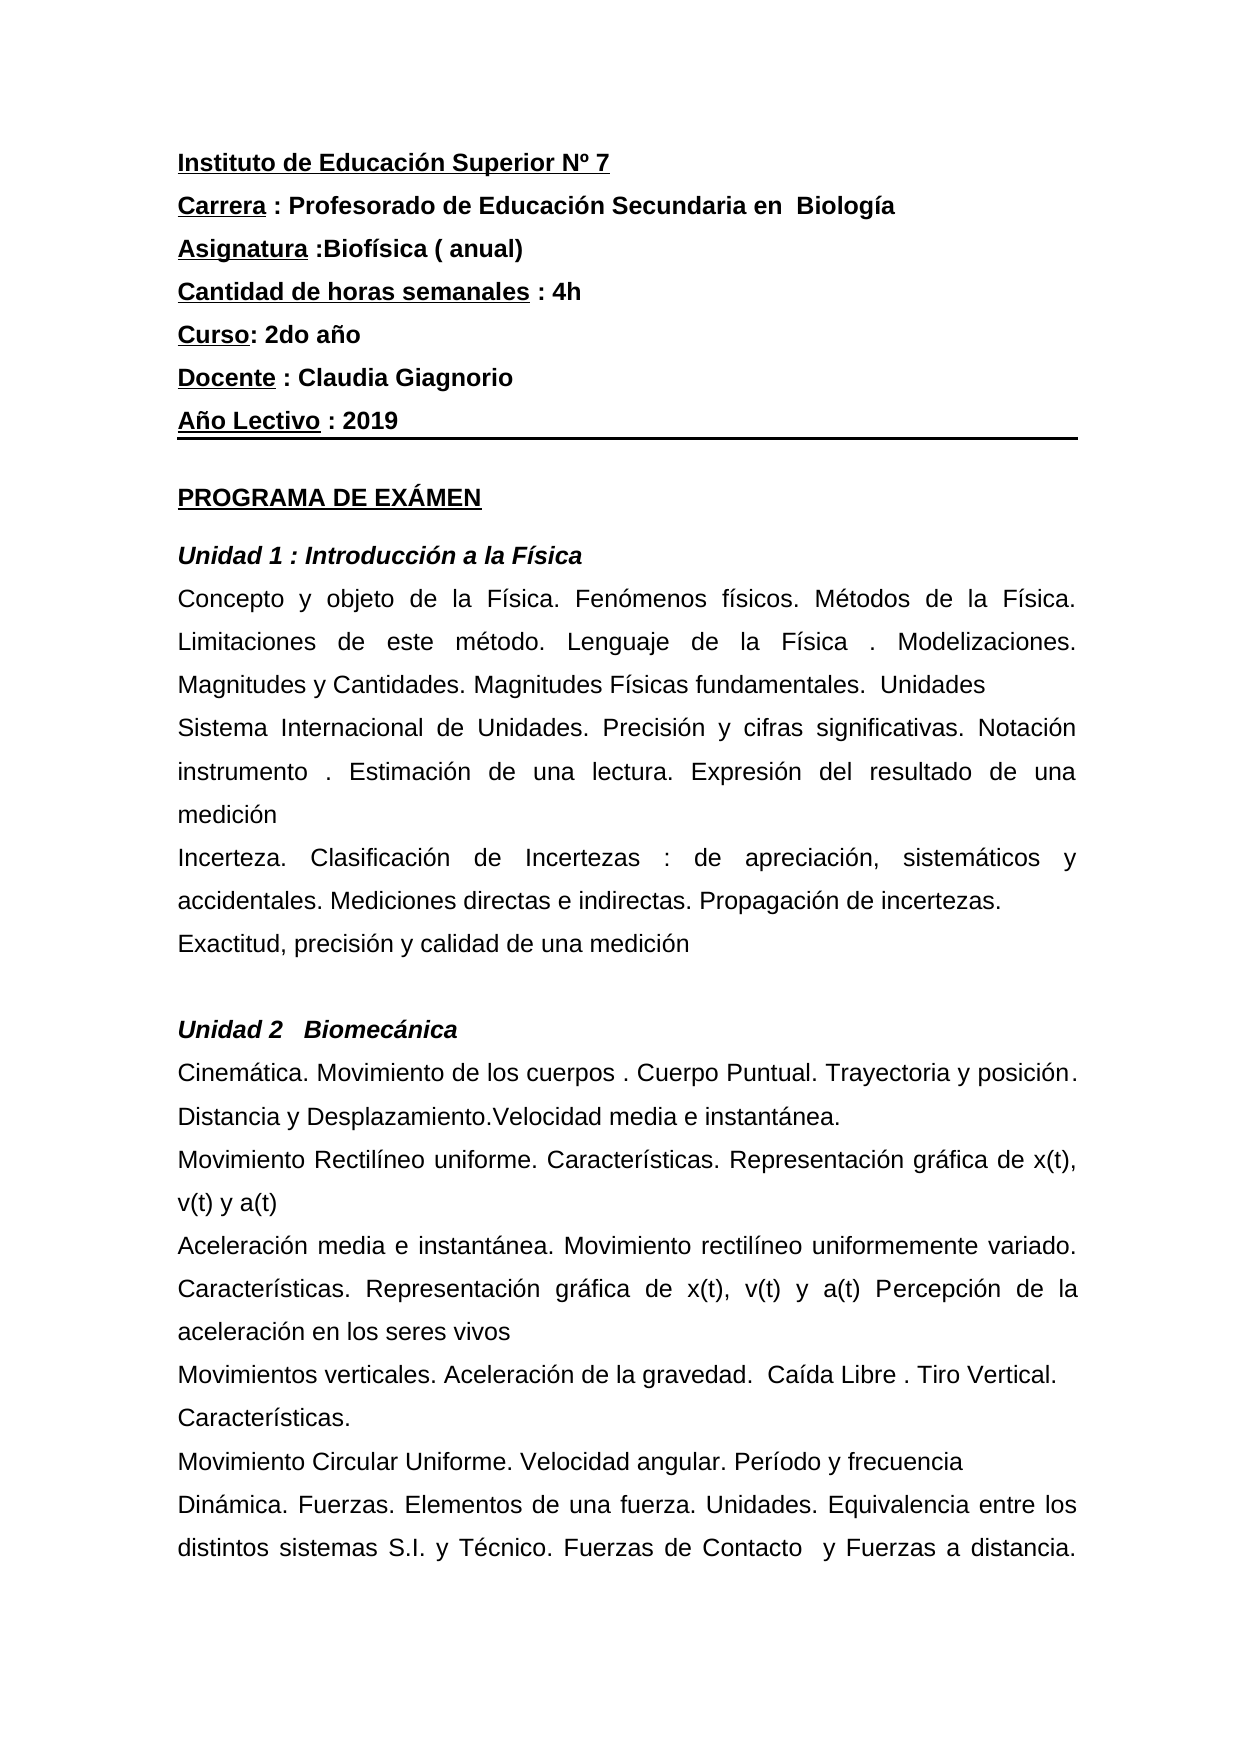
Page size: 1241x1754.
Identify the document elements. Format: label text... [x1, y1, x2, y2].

text Incerteza. Clasificación de Incertezas : de apreciación, sistemáticos y accidentales. Mediciones directas e indirectas. Propagación de incertezas. [177, 843, 1078, 915]
text Cantidad de horas semanales : 4h [177, 277, 1078, 306]
text Unidad 2 Biomecánica [177, 1015, 1078, 1044]
text Instituto de Educación Superior Nº 7 [177, 148, 1078, 176]
text Movimiento Rectilíneo uniforme. Características. Representación gráfica de x(t), v(t) y a(t) [177, 1145, 1078, 1217]
text Unidad 1 : Introducción a la Física [177, 541, 1078, 570]
text Año Lectivo : 2019 [177, 406, 1078, 437]
text Docente : Claudia Giagnorio [177, 363, 1078, 392]
text Concepto y objeto de la Física. Fenómenos físicos. Métodos de la Física. Limitaciones de este método. Lenguaje de la Física . Modelizaciones. Magnitudes y Cantidades. Magnitudes Físicas fundamentales. Unidades [177, 584, 1078, 699]
text Carrera : Profesorado de Educación Secundaria en Biología [177, 191, 1078, 219]
text Movimientos verticales. Aceleración de la gravedad. Caída Libre . Tiro Vertical. [177, 1360, 1078, 1389]
text Aceleración media e instantánea. Movimiento rectilíneo uniformemente variado. Características. Representación gráfica de x(t), v(t) y a(t) Percepción de la aceleración en los seres vivos [177, 1231, 1078, 1346]
text Asignatura :Biofísica ( anual) [177, 234, 1078, 263]
text Características. [177, 1403, 1078, 1432]
text Sistema Internacional de Unidades. Precisión y cifras significativas. Notación instrumento . Estimación de una lectura. Expresión del resultado de una medición [177, 713, 1078, 828]
text Exactitud, precisión y calidad de una medición [177, 929, 1078, 958]
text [177, 1490, 1078, 1562]
text Movimiento Circular Uniforme. Velocidad angular. Período y frecuencia [177, 1447, 1078, 1475]
text Curso: 2do año [177, 320, 1078, 349]
text Cinemática. Movimiento de los cuerpos . Cuerpo Puntual. Trayectoria y posición. Distancia y Desplazamiento.Velocidad media e instantánea. [177, 1058, 1078, 1130]
text PROGRAMA DE EXÁMEN [177, 483, 1078, 512]
